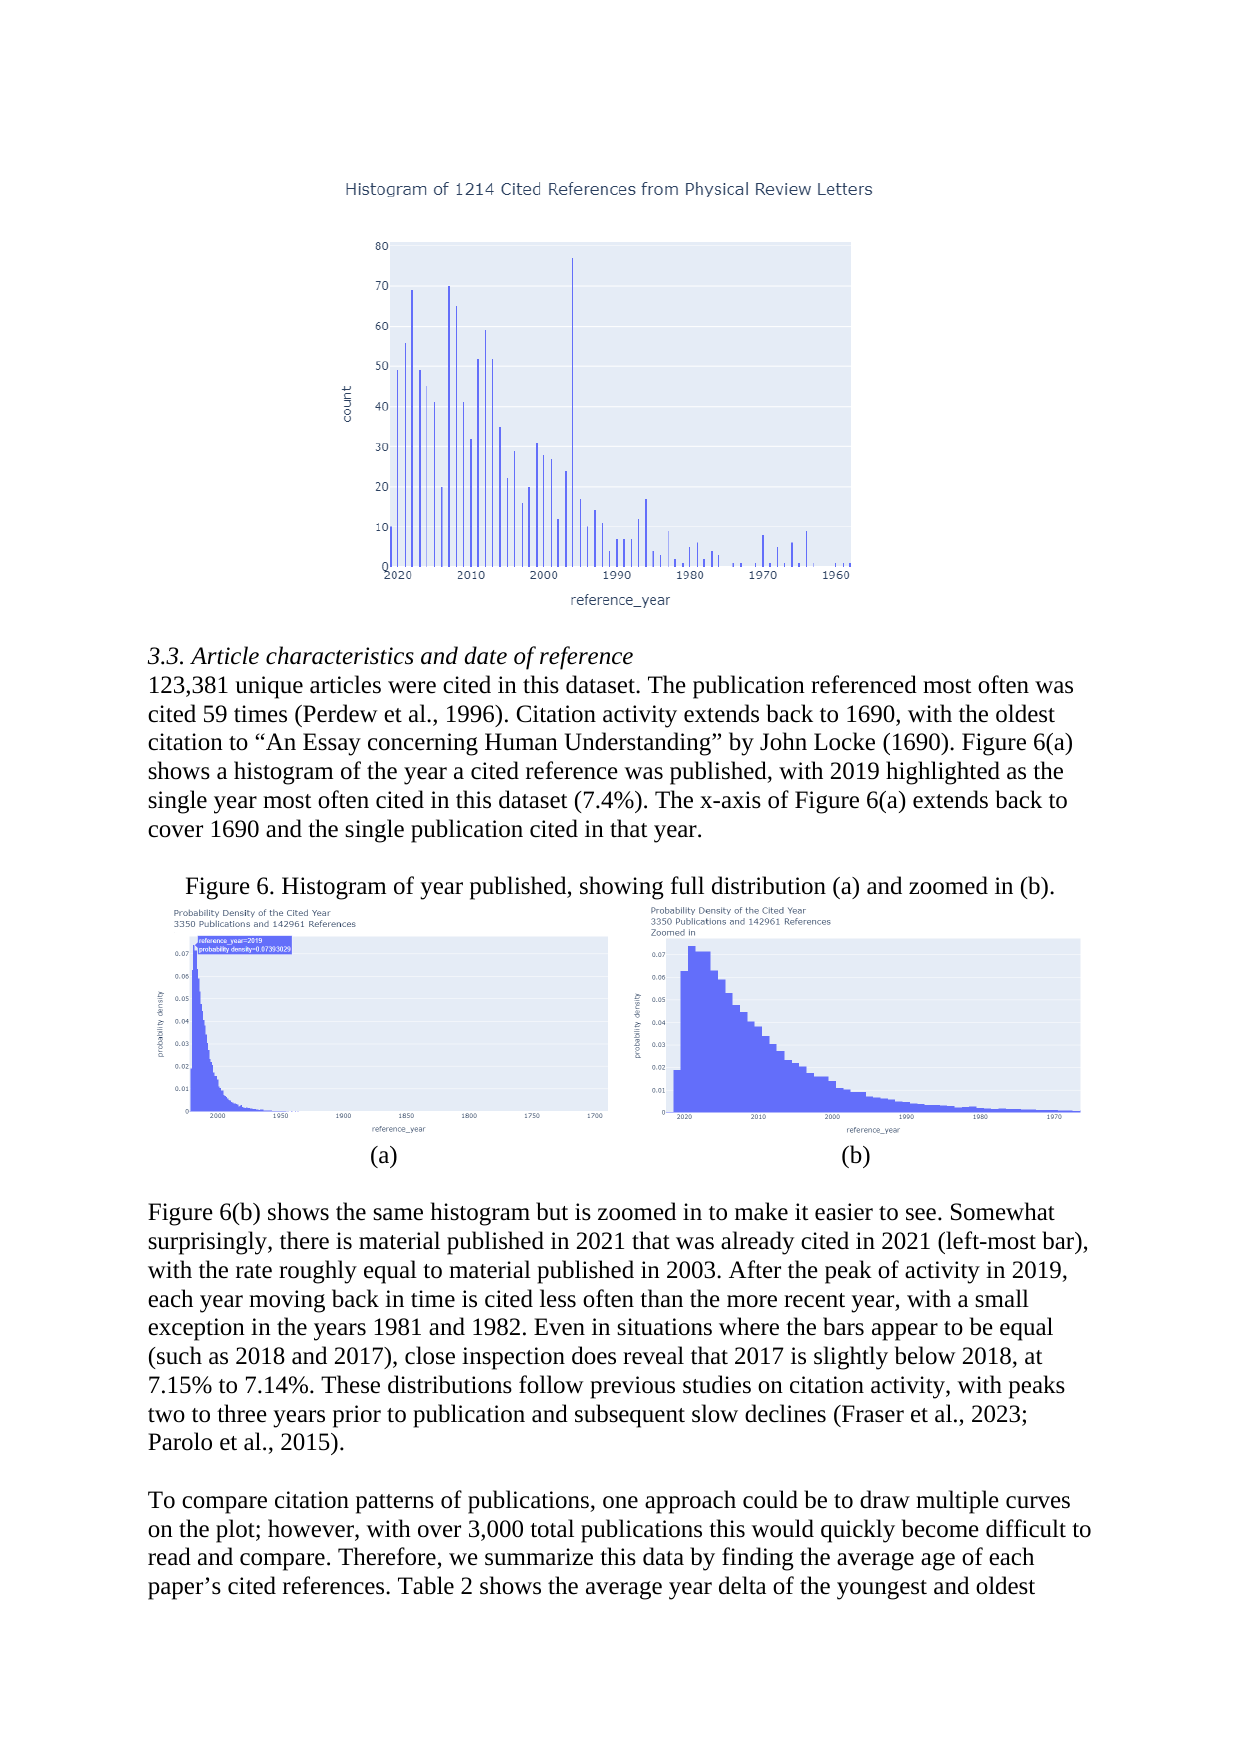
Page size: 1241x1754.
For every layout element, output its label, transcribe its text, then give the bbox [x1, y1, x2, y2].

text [148, 1485, 1092, 1600]
picture [630, 900, 1090, 1140]
text Figure 6. Histogram of year published, showing full distribution (a) and zoomed in (b). [148, 871, 1092, 900]
text (a) (b) [148, 1140, 1092, 1169]
text 123,381 unique articles were cited in this dataset. The publication referenced most often was cited 59 times (Perdew et al., 1996). Citation activity extends back to 1690, with the oldest citation to “An Essay concerning Human Understanding” by John Locke (1690). Figure 6(a) shows a histogram of the year a cited reference was published, with 2019 highlighted as the single year most often cited in this dataset (7.4%). The x-axis of Figure 6(a) extends back to cover 1690 and the single publication cited in that year. [148, 670, 1092, 842]
picture [150, 901, 625, 1140]
picture [314, 147, 926, 642]
text Figure 6(b) shows the same histogram but is zoomed in to make it easier to see. Somewhat surprisingly, there is material published in 2021 that was already cited in 2021 (left-most bar), with the rate roughly equal to material published in 2003. After the peak of activity in 2019, each year moving back in time is cited less often than the more recent year, with a small exception in the years 1981 and 1982. Even in situations where the bars appear to be equal (such as 2018 and 2017), close inspection does reveal that 2017 is slightly below 2018, at 7.15% to 7.14%. These distributions follow previous studies on citation activity, with peaks two to three years prior to publication and subsequent slow declines (Fraser et al., 2023; Parolo et al., 2015). [148, 1197, 1092, 1456]
text 3.3. Article characteristics and date of reference [148, 641, 1092, 670]
